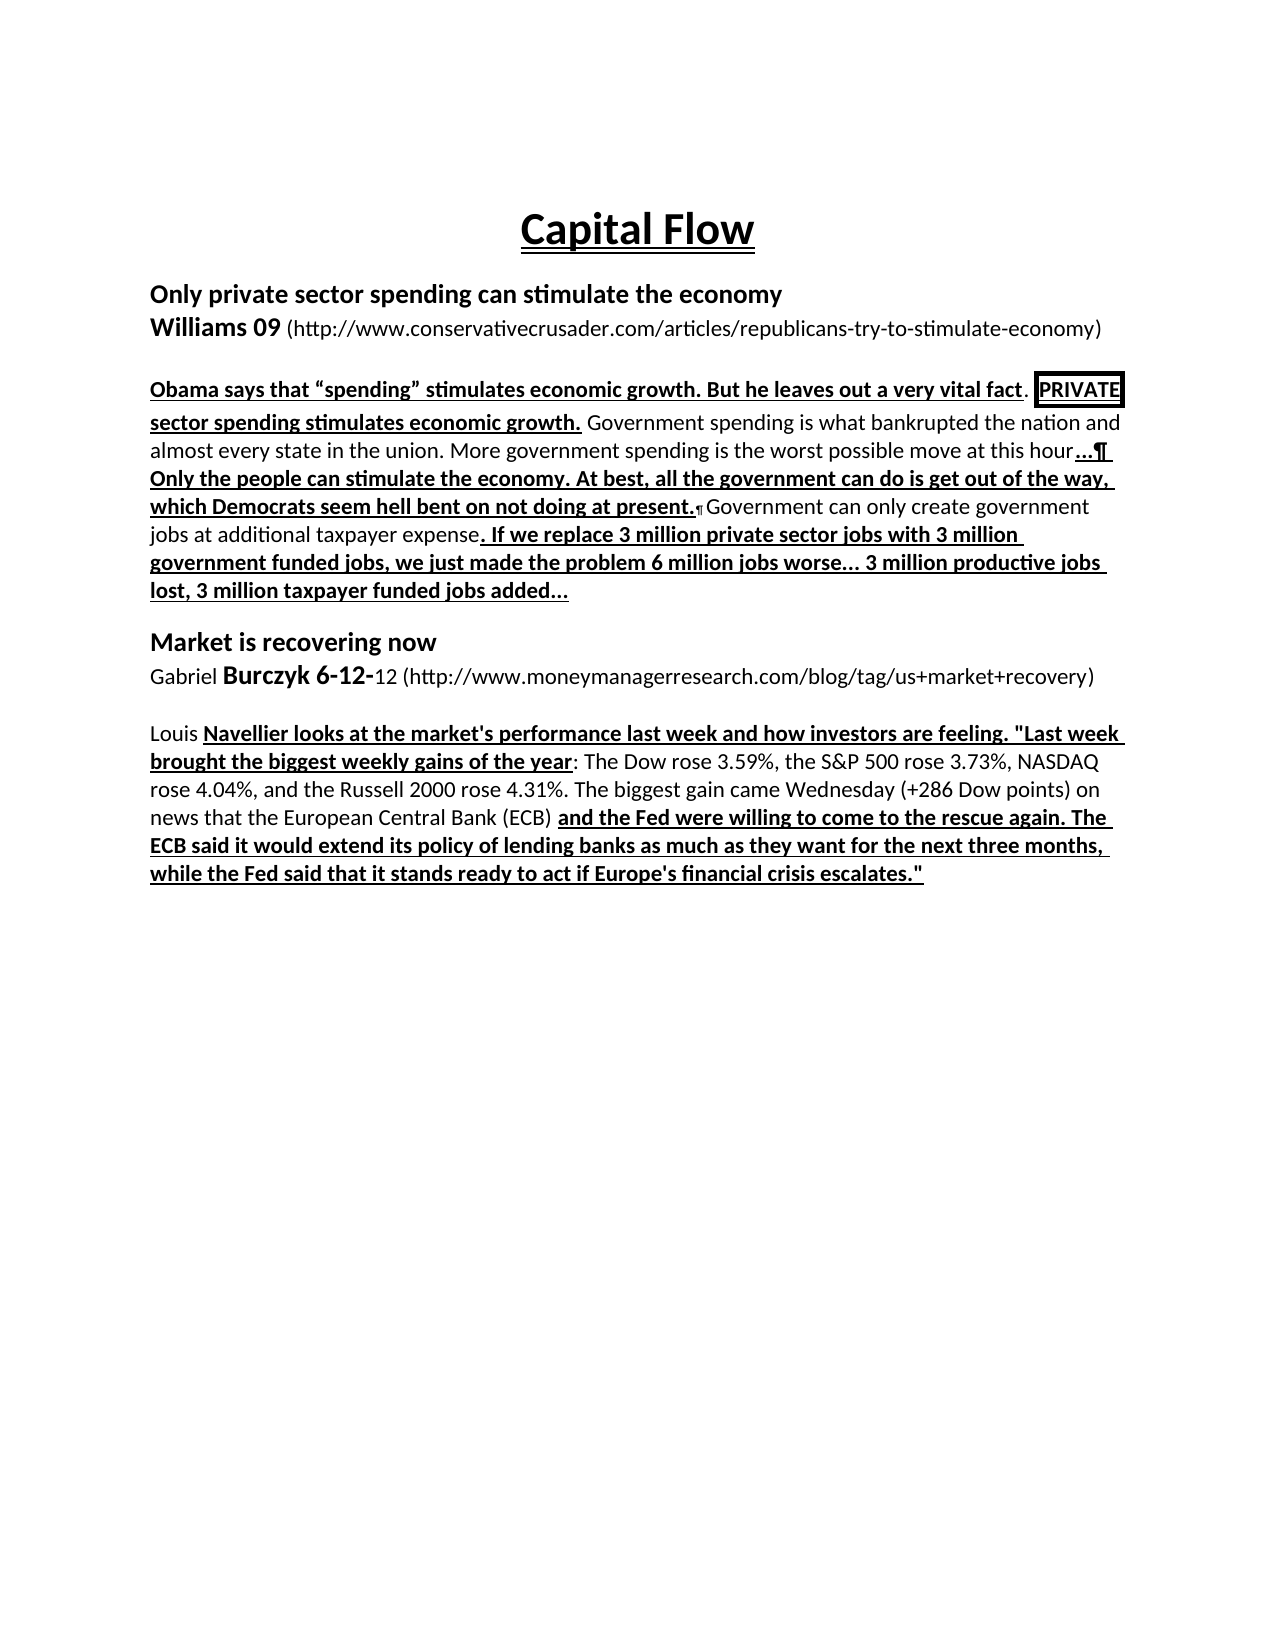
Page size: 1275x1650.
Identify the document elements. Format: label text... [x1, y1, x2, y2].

text Gabriel Burczyk 6-12-12 (http://www.moneymanagerresearch.com/blog/tag/us+market+recovery) [150, 658, 1125, 691]
text Williams 09 (http://www.conservativecrusader.com/articles/republicans-try-to-stimulate-economy) [150, 310, 1125, 343]
text Louis Navellier looks at the market's performance last week and how investors are feeling. "Last week brought the biggest weekly gains of the year: The Dow rose 3.59%, the S&P 500 rose 3.73%, NASDAQ rose 4.04%, and the Russell 2000 rose 4.31%. The biggest gain came Wednesday (+286 Dow points) on news that the European Central Bank (ECB) and the Fed were willing to come to the rescue again. The ECB said it would extend its policy of lending banks as much as they want for the next three months, while the Fed said that it stands ready to act if Europe's financial crisis escalates." [150, 719, 1125, 887]
text Obama says that “spending” stimulates economic growth. But he leaves out a very vital fact. PRIVATE sector spending stimulates economic growth. Government spending is what bankrupted the nation and almost every state in the union. More government spending is the worst possible move at this hour...¶ Only the people can stimulate the economy. At best, all the government can do is get out of the way, which Democrats seem hell bent on not doing at present.¶ Government can only create government jobs at additional taxpayer expense. If we replace 3 million private sector jobs with 3 million government funded jobs, we just made the problem 6 million jobs worse... 3 million productive jobs lost, 3 million taxpayer funded jobs added... [150, 371, 1125, 604]
subtitle Only private sector spending can stimulate the economy [150, 277, 1125, 310]
subtitle Market is recovering now [150, 625, 1125, 658]
subtitle Capital Flow [150, 200, 1125, 256]
